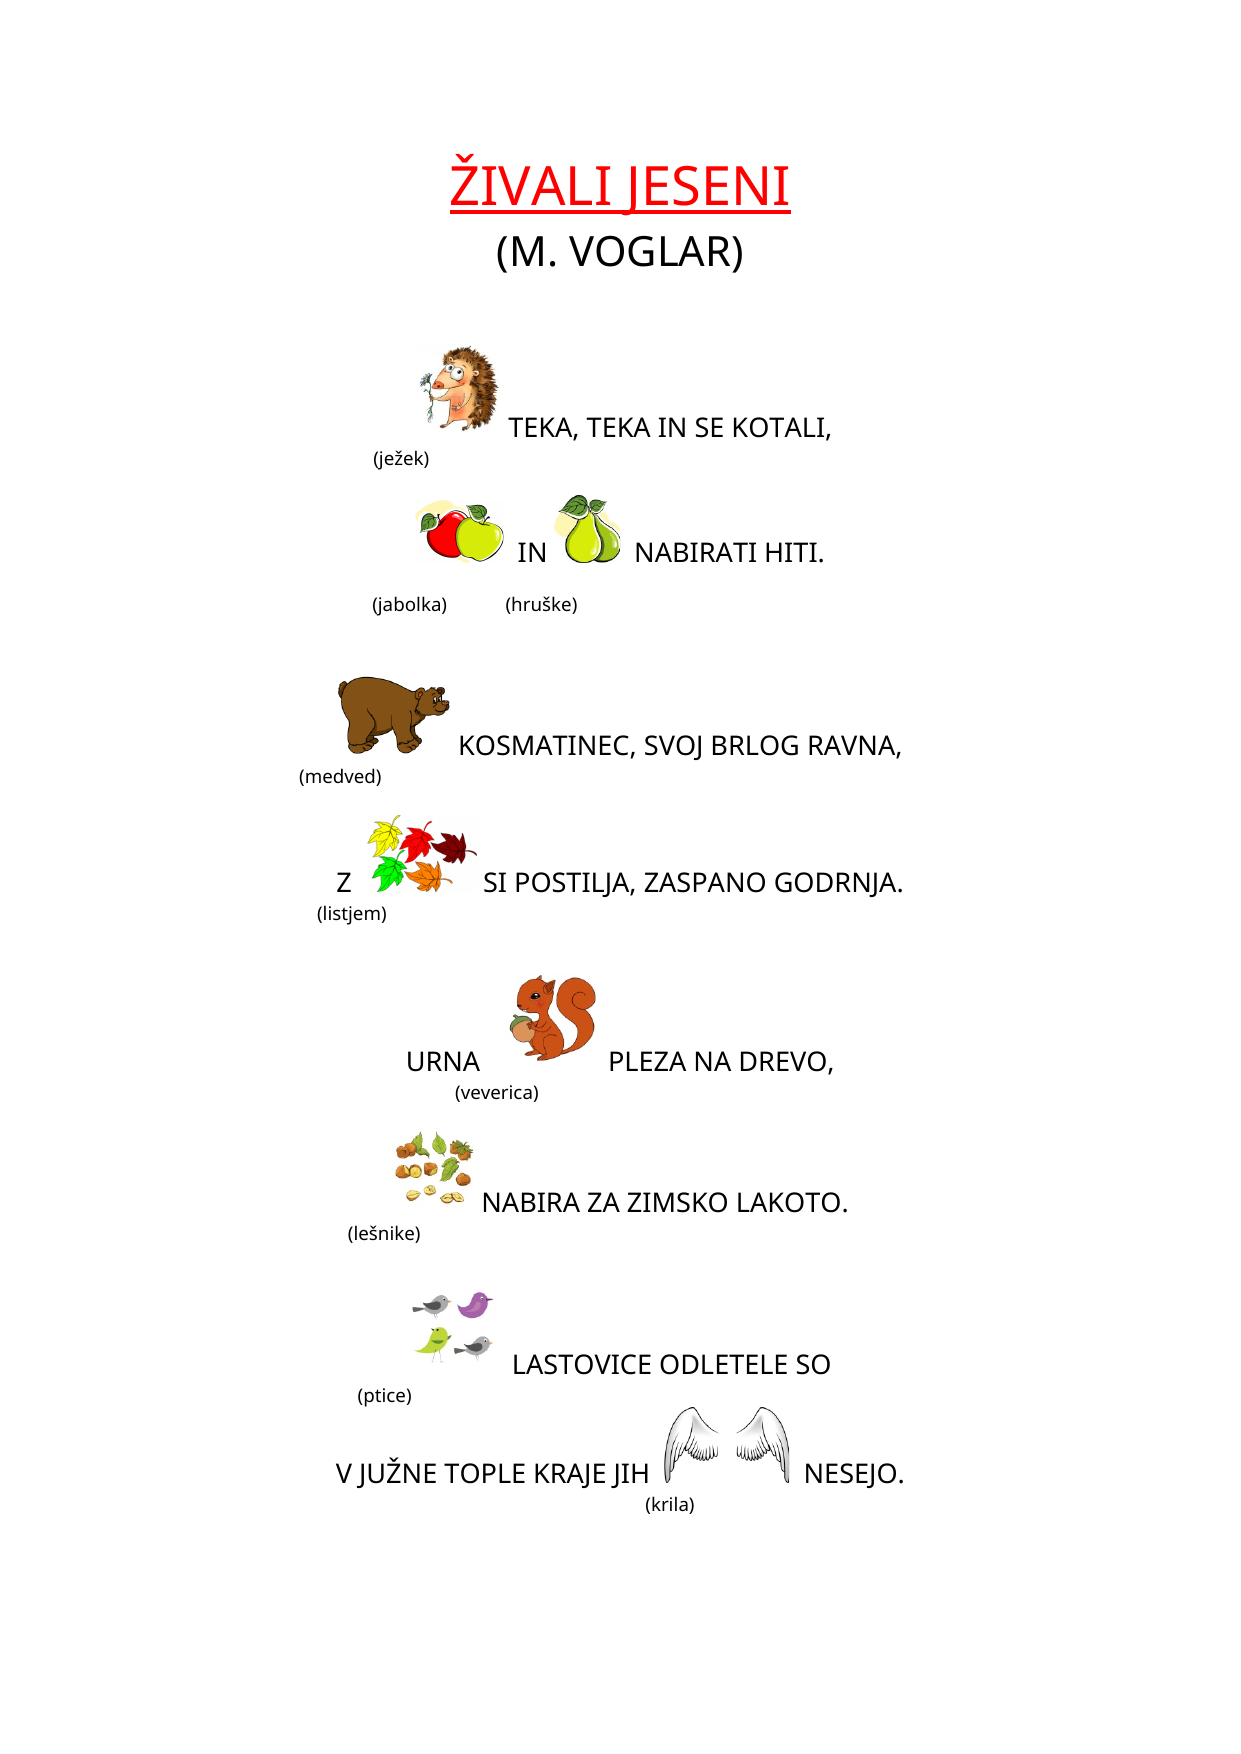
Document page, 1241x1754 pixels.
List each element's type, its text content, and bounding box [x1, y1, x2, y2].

text KOSMATINEC, SVOJ BRLOG RAVNA, [148, 674, 1093, 763]
picture [554, 495, 621, 563]
text (M. VOGLAR) [148, 221, 1093, 278]
picture [414, 343, 502, 438]
picture [415, 500, 504, 563]
text (ptice) [148, 1382, 1093, 1408]
text (ježek) [148, 445, 1093, 471]
text LASTOVICE ODLETELE SO [148, 1286, 1093, 1382]
text TEKA, TEKA IN SE KOTALI, [148, 343, 1093, 445]
text Z SI POSTILJA, ZASPANO GODRNJA. [148, 814, 1093, 900]
text (krila) [148, 1491, 1093, 1516]
text (lešnike) [148, 1220, 1093, 1246]
picture [664, 1407, 790, 1483]
picture [494, 962, 608, 1072]
text URNA PLEZA NA DREVO, [148, 963, 1093, 1079]
text (listjem) [148, 900, 1093, 926]
picture [337, 674, 451, 756]
picture [368, 815, 477, 892]
text ŽIVALI JESENI [148, 148, 1093, 221]
picture [408, 1285, 498, 1375]
picture [391, 1129, 475, 1213]
text (veverica) [148, 1079, 1093, 1105]
text (medved) [148, 763, 1093, 789]
text IN NABIRATI HITI. [148, 496, 1093, 571]
text V JUŽNE TOPLE KRAJE JIH NESEJO. [148, 1408, 1093, 1491]
text (jabolka) (hruške) [148, 591, 1093, 617]
text NABIRA ZA ZIMSKO LAKOTO. [148, 1130, 1093, 1220]
